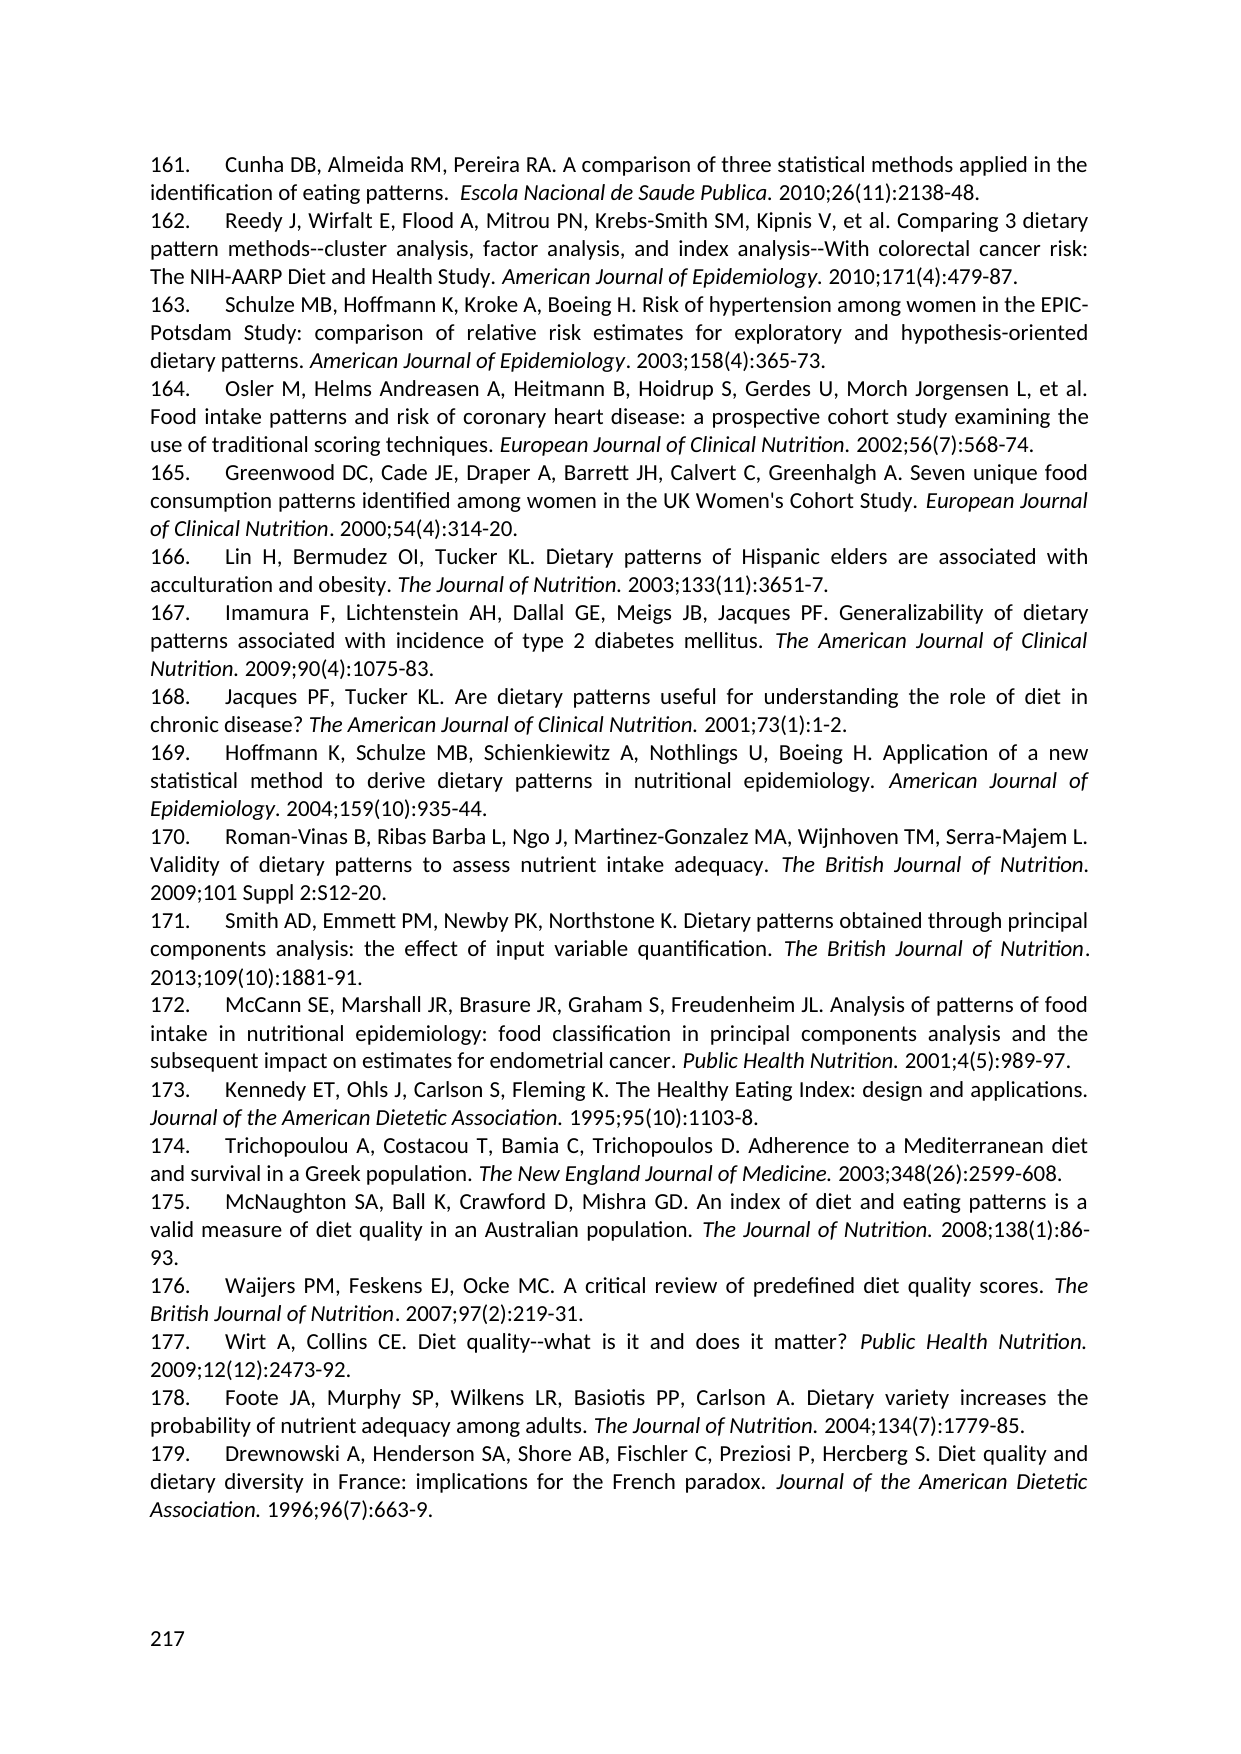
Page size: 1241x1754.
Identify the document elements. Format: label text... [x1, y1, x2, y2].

text 166. Lin H, Bermudez OI, Tucker KL. Dietary patterns of Hispanic elders are associated with acculturation and obesity. The Journal of Nutrition. 2003;133(11):3651-7. [150, 542, 1090, 598]
text 164. Osler M, Helms Andreasen A, Heitmann B, Hoidrup S, Gerdes U, Morch Jorgensen L, et al. Food intake patterns and risk of coronary heart disease: a prospective cohort study examining the use of traditional scoring techniques. European Journal of Clinical Nutrition. 2002;56(7):568-74. [150, 374, 1090, 458]
text 173. Kennedy ET, Ohls J, Carlson S, Fleming K. The Healthy Eating Index: design and applications. Journal of the American Dietetic Association. 1995;95(10):1103-8. [150, 1075, 1090, 1131]
text 172. McCann SE, Marshall JR, Brasure JR, Graham S, Freudenheim JL. Analysis of patterns of food intake in nutritional epidemiology: food classification in principal components analysis and the subsequent impact on estimates for endometrial cancer. Public Health Nutrition. 2001;4(5):989-97. [150, 991, 1090, 1075]
text 176. Waijers PM, Feskens EJ, Ocke MC. A critical review of predefined diet quality scores. The British Journal of Nutrition. 2007;97(2):219-31. [150, 1271, 1090, 1327]
text 175. McNaughton SA, Ball K, Crawford D, Mishra GD. An index of diet and eating patterns is a valid measure of diet quality in an Australian population. The Journal of Nutrition. 2008;138(1):86-93. [150, 1187, 1090, 1271]
text 178. Foote JA, Murphy SP, Wilkens LR, Basiotis PP, Carlson A. Dietary variety increases the probability of nutrient adequacy among adults. The Journal of Nutrition. 2004;134(7):1779-85. [150, 1383, 1090, 1439]
text 168. Jacques PF, Tucker KL. Are dietary patterns useful for understanding the role of diet in chronic disease? The American Journal of Clinical Nutrition. 2001;73(1):1-2. [150, 682, 1090, 738]
text 169. Hoffmann K, Schulze MB, Schienkiewitz A, Nothlings U, Boeing H. Application of a new statistical method to derive dietary patterns in nutritional epidemiology. American Journal of Epidemiology. 2004;159(10):935-44. [150, 738, 1090, 822]
text 171. Smith AD, Emmett PM, Newby PK, Northstone K. Dietary patterns obtained through principal components analysis: the effect of input variable quantification. The British Journal of Nutrition. 2013;109(10):1881-91. [150, 907, 1090, 991]
text 162. Reedy J, Wirfalt E, Flood A, Mitrou PN, Krebs-Smith SM, Kipnis V, et al. Comparing 3 dietary pattern methods--cluster analysis, factor analysis, and index analysis--With colorectal cancer risk: The NIH-AARP Diet and Health Study. American Journal of Epidemiology. 2010;171(4):479-87. [150, 206, 1090, 290]
text 179. Drewnowski A, Henderson SA, Shore AB, Fischler C, Preziosi P, Hercberg S. Diet quality and dietary diversity in France: implications for the French paradox. Journal of the American Dietetic Association. 1996;96(7):663-9. [150, 1439, 1090, 1523]
text 167. Imamura F, Lichtenstein AH, Dallal GE, Meigs JB, Jacques PF. Generalizability of dietary patterns associated with incidence of type 2 diabetes mellitus. The American Journal of Clinical Nutrition. 2009;90(4):1075-83. [150, 598, 1090, 682]
text 177. Wirt A, Collins CE. Diet quality--what is it and does it matter? Public Health Nutrition. 2009;12(12):2473-92. [150, 1327, 1090, 1383]
text 165. Greenwood DC, Cade JE, Draper A, Barrett JH, Calvert C, Greenhalgh A. Seven unique food consumption patterns identified among women in the UK Women's Cohort Study. European Journal of Clinical Nutrition. 2000;54(4):314-20. [150, 458, 1090, 542]
text 161. Cunha DB, Almeida RM, Pereira RA. A comparison of three statistical methods applied in the identification of eating patterns. Escola Nacional de Saude Publica. 2010;26(11):2138-48. [150, 150, 1090, 206]
text 170. Roman-Vinas B, Ribas Barba L, Ngo J, Martinez-Gonzalez MA, Wijnhoven TM, Serra-Majem L. Validity of dietary patterns to assess nutrient intake adequacy. The British Journal of Nutrition. 2009;101 Suppl 2:S12-20. [150, 822, 1090, 907]
text 163. Schulze MB, Hoffmann K, Kroke A, Boeing H. Risk of hypertension among women in the EPIC-Potsdam Study: comparison of relative risk estimates for exploratory and hypothesis-oriented dietary patterns. American Journal of Epidemiology. 2003;158(4):365-73. [150, 290, 1090, 374]
text 174. Trichopoulou A, Costacou T, Bamia C, Trichopoulos D. Adherence to a Mediterranean diet and survival in a Greek population. The New England Journal of Medicine. 2003;348(26):2599-608. [150, 1131, 1090, 1187]
